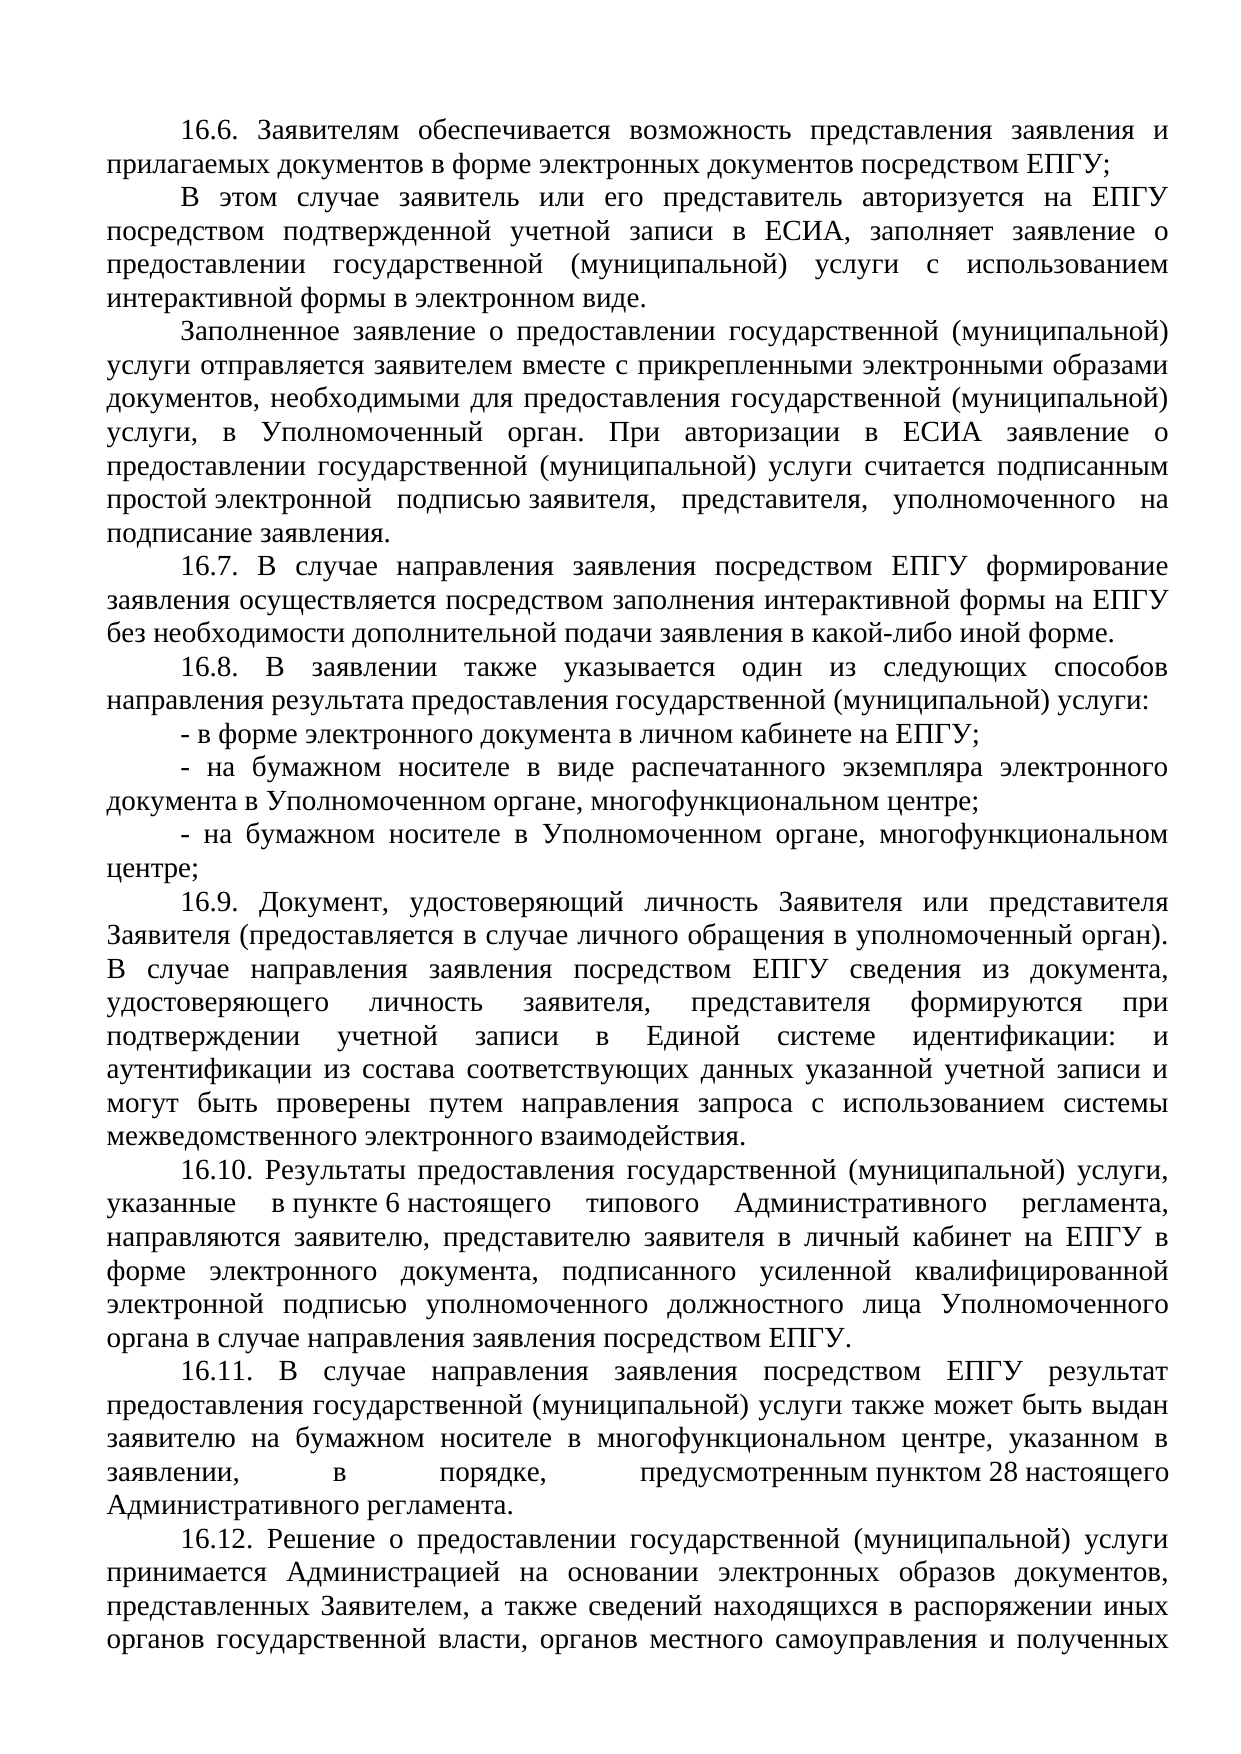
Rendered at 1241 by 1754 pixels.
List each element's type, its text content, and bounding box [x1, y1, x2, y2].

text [106, 1521, 1169, 1655]
text 16.6. Заявителям обеспечивается возможность представления заявления и прилагаемых документов в форме электронных документов посредством ЕПГУ; [106, 112, 1169, 179]
text 16.11. В случае направления заявления посредством ЕПГУ результат предоставления государственной (муниципальной) услуги также может быть выдан заявителю на бумажном носителе в многофункциональном центре, указанном в заявлении, в порядке, предусмотренным пунктом 28 настоящего Административного регламента. [106, 1353, 1169, 1521]
text 16.8. В заявлении также указывается один из следующих способов направления результата предоставления государственной (муниципальной) услуги: [106, 649, 1169, 716]
text 16.7. В случае направления заявления посредством ЕПГУ формирование заявления осуществляется посредством заполнения интерактивной формы на ЕПГУ без необходимости дополнительной подачи заявления в какой-либо иной форме. [106, 548, 1169, 649]
text 16.10. Результаты предоставления государственной (муниципальной) услуги, указанные в пункте 6 настоящего типового Административного регламента, направляются заявителю, представителю заявителя в личный кабинет на ЕПГУ в форме электронного документа, подписанного усиленной квалифицированной электронной подписью уполномоченного должностного лица Уполномоченного органа в случае направления заявления посредством ЕПГУ. [106, 1152, 1169, 1353]
text 16.9. Документ, удостоверяющий личность Заявителя или представителя Заявителя (предоставляется в случае личного обращения в уполномоченный орган). В случае направления заявления посредством ЕПГУ сведения из документа, удостоверяющего личность заявителя, представителя формируются при подтверждении учетной записи в Единой системе идентификации: и аутентификации из состава соответствующих данных указанной учетной записи и могут быть проверены путем направления запроса с использованием системы межведомственного электронного взаимодействия. [106, 884, 1169, 1152]
text Заполненное заявление о предоставлении государственной (муниципальной) услуги отправляется заявителем вместе с прикрепленными электронными образами документов, необходимыми для предоставления государственной (муниципальной) услуги, в Уполномоченный орган. При авторизации в ЕСИА заявление о предоставлении государственной (муниципальной) услуги считается подписанным простой электронной подписью заявителя, представителя, уполномоченного на подписание заявления. [106, 313, 1169, 548]
text - на бумажном носителе в Уполномоченном органе, многофункциональном центре; [106, 817, 1169, 884]
text В этом случае заявитель или его представитель авторизуется на ЕПГУ посредством подтвержденной учетной записи в ЕСИА, заполняет заявление о предоставлении государственной (муниципальной) услуги с использованием интерактивной формы в электронном виде. [106, 179, 1169, 313]
text - на бумажном носителе в виде распечатанного экземпляра электронного документа в Уполномоченном органе, многофункциональном центре; [106, 749, 1169, 817]
text - в форме электронного документа в личном кабинете на ЕПГУ; [106, 716, 1169, 749]
